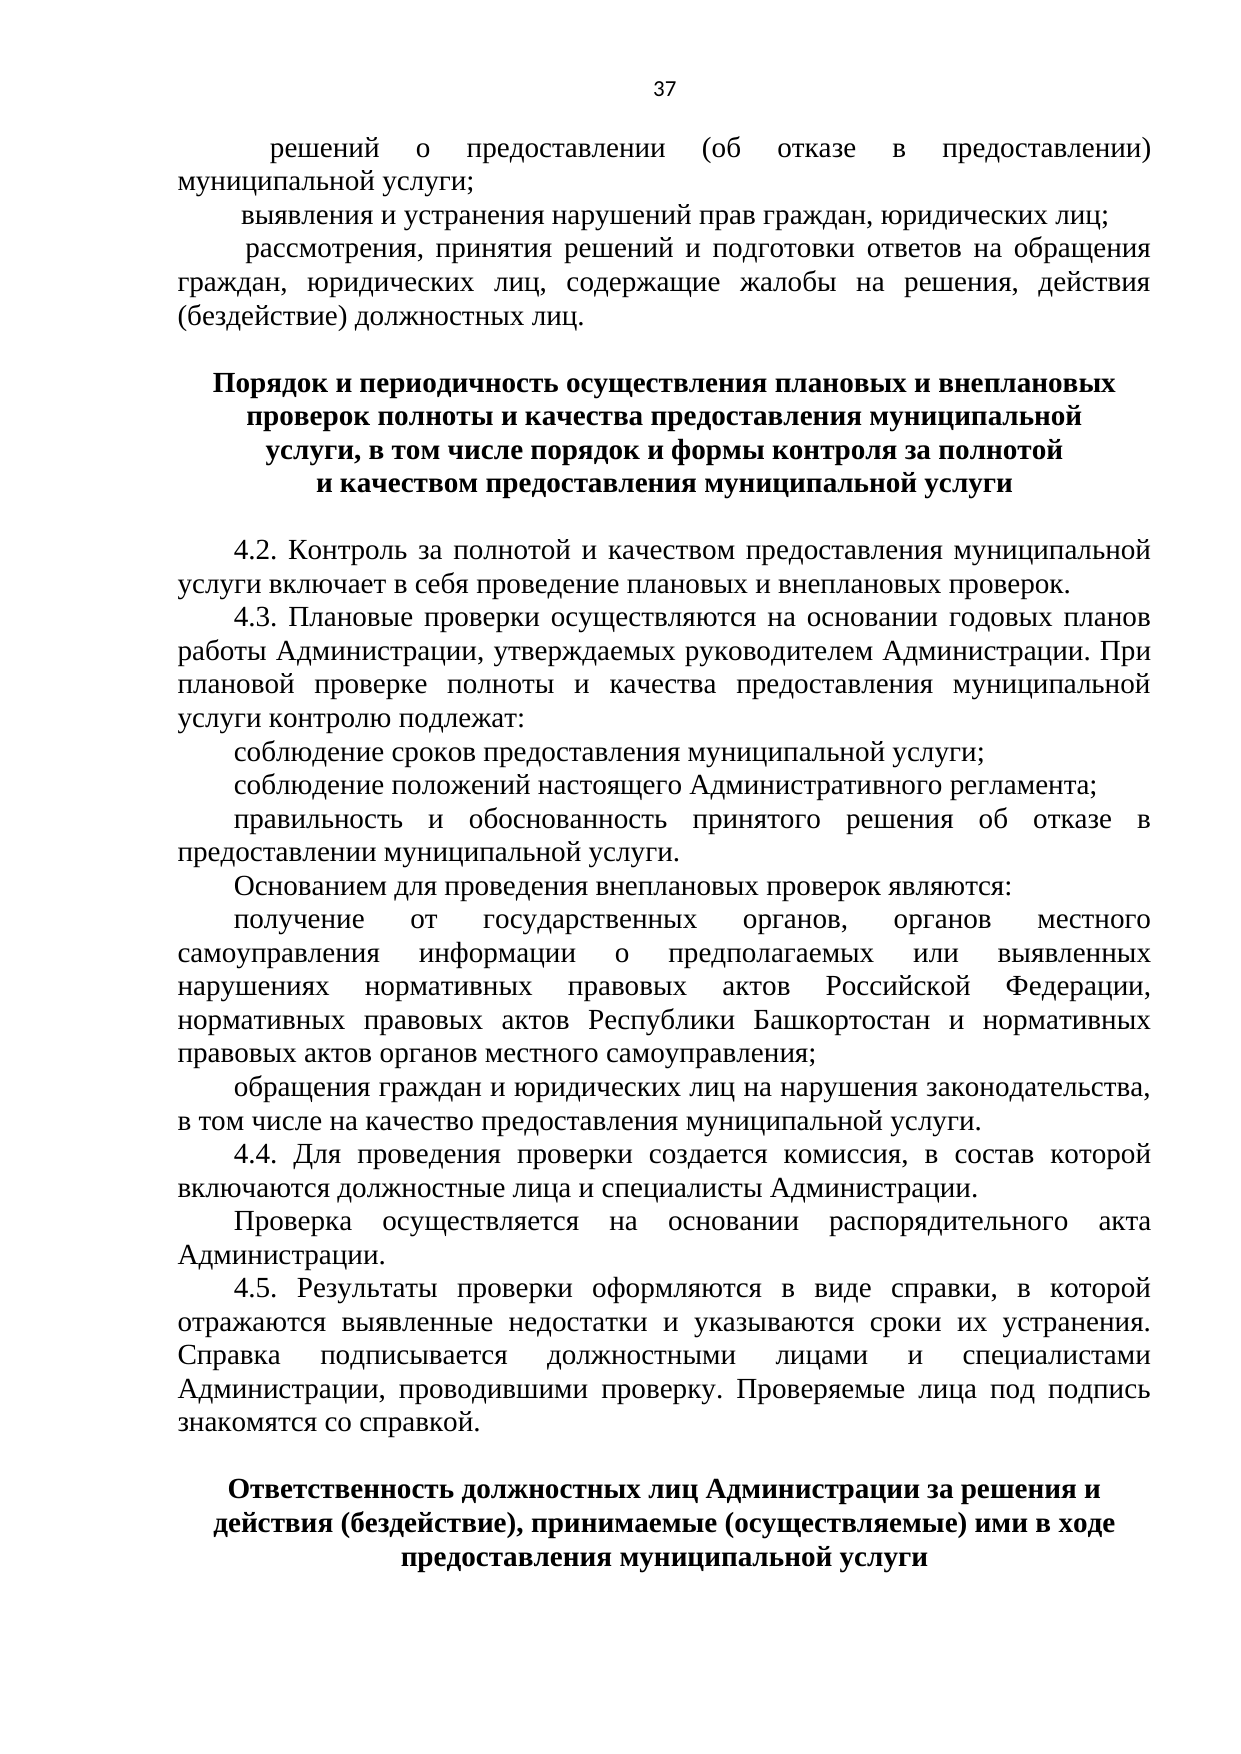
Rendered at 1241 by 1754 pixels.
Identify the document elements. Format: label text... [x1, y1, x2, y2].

text и качеством предоставления муниципальной услуги [177, 465, 1152, 499]
text проверок полноты и качества предоставления муниципальной [177, 398, 1152, 432]
text соблюдение сроков предоставления муниципальной услуги; [177, 734, 1152, 767]
text Проверка осуществляется на основании распорядительного акта Администрации. [177, 1203, 1152, 1270]
text 4.4. Для проведения проверки создается комиссия, в состав которой включаются должностные лица и специалисты Администрации. [177, 1136, 1152, 1203]
text услуги, в том числе порядок и формы контроля за полнотой [177, 432, 1152, 465]
text Основанием для проведения внеплановых проверок являются: [177, 868, 1152, 901]
text Порядок и периодичность осуществления плановых и внеплановых [177, 365, 1152, 398]
text рассмотрения, принятия решений и подготовки ответов на обращения граждан, юридических лиц, содержащие жалобы на решения, действия (бездействие) должностных лиц. [177, 231, 1152, 331]
text выявления и устранения нарушений прав граждан, юридических лиц; [177, 197, 1152, 231]
text 4.2. Контроль за полнотой и качеством предоставления муниципальной услуги включает в себя проведение плановых и внеплановых проверок. [177, 532, 1152, 599]
text получение от государственных органов, органов местного самоуправления информации о предполагаемых или выявленных нарушениях нормативных правовых актов Российской Федерации, нормативных правовых актов Республики Башкортостан и нормативных правовых актов органов местного самоуправления; [177, 901, 1152, 1069]
text 4.5. Результаты проверки оформляются в виде справки, в которой отражаются выявленные недостатки и указываются сроки их устранения. Справка подписывается должностными лицами и специалистами Администрации, проводившими проверку. Проверяемые лица под подпись знакомятся со справкой. [177, 1270, 1152, 1438]
text обращения граждан и юридических лиц на нарушения законодательства, в том числе на качество предоставления муниципальной услуги. [177, 1069, 1152, 1136]
text 4.3. Плановые проверки осуществляются на основании годовых планов работы Администрации, утверждаемых руководителем Администрации. При плановой проверке полноты и качества предоставления муниципальной услуги контролю подлежат: [177, 599, 1152, 734]
text соблюдение положений настоящего Административного регламента; [177, 767, 1152, 801]
text Ответственность должностных лиц Администрации за решения и действия (бездействие), принимаемые (осуществляемые) ими в ходе предоставления муниципальной услуги [177, 1472, 1152, 1572]
text правильность и обоснованность принятого решения об отказе в предоставлении муниципальной услуги. [177, 801, 1152, 868]
text решений о предоставлении (об отказе в предоставлении) муниципальной услуги; [177, 130, 1152, 197]
